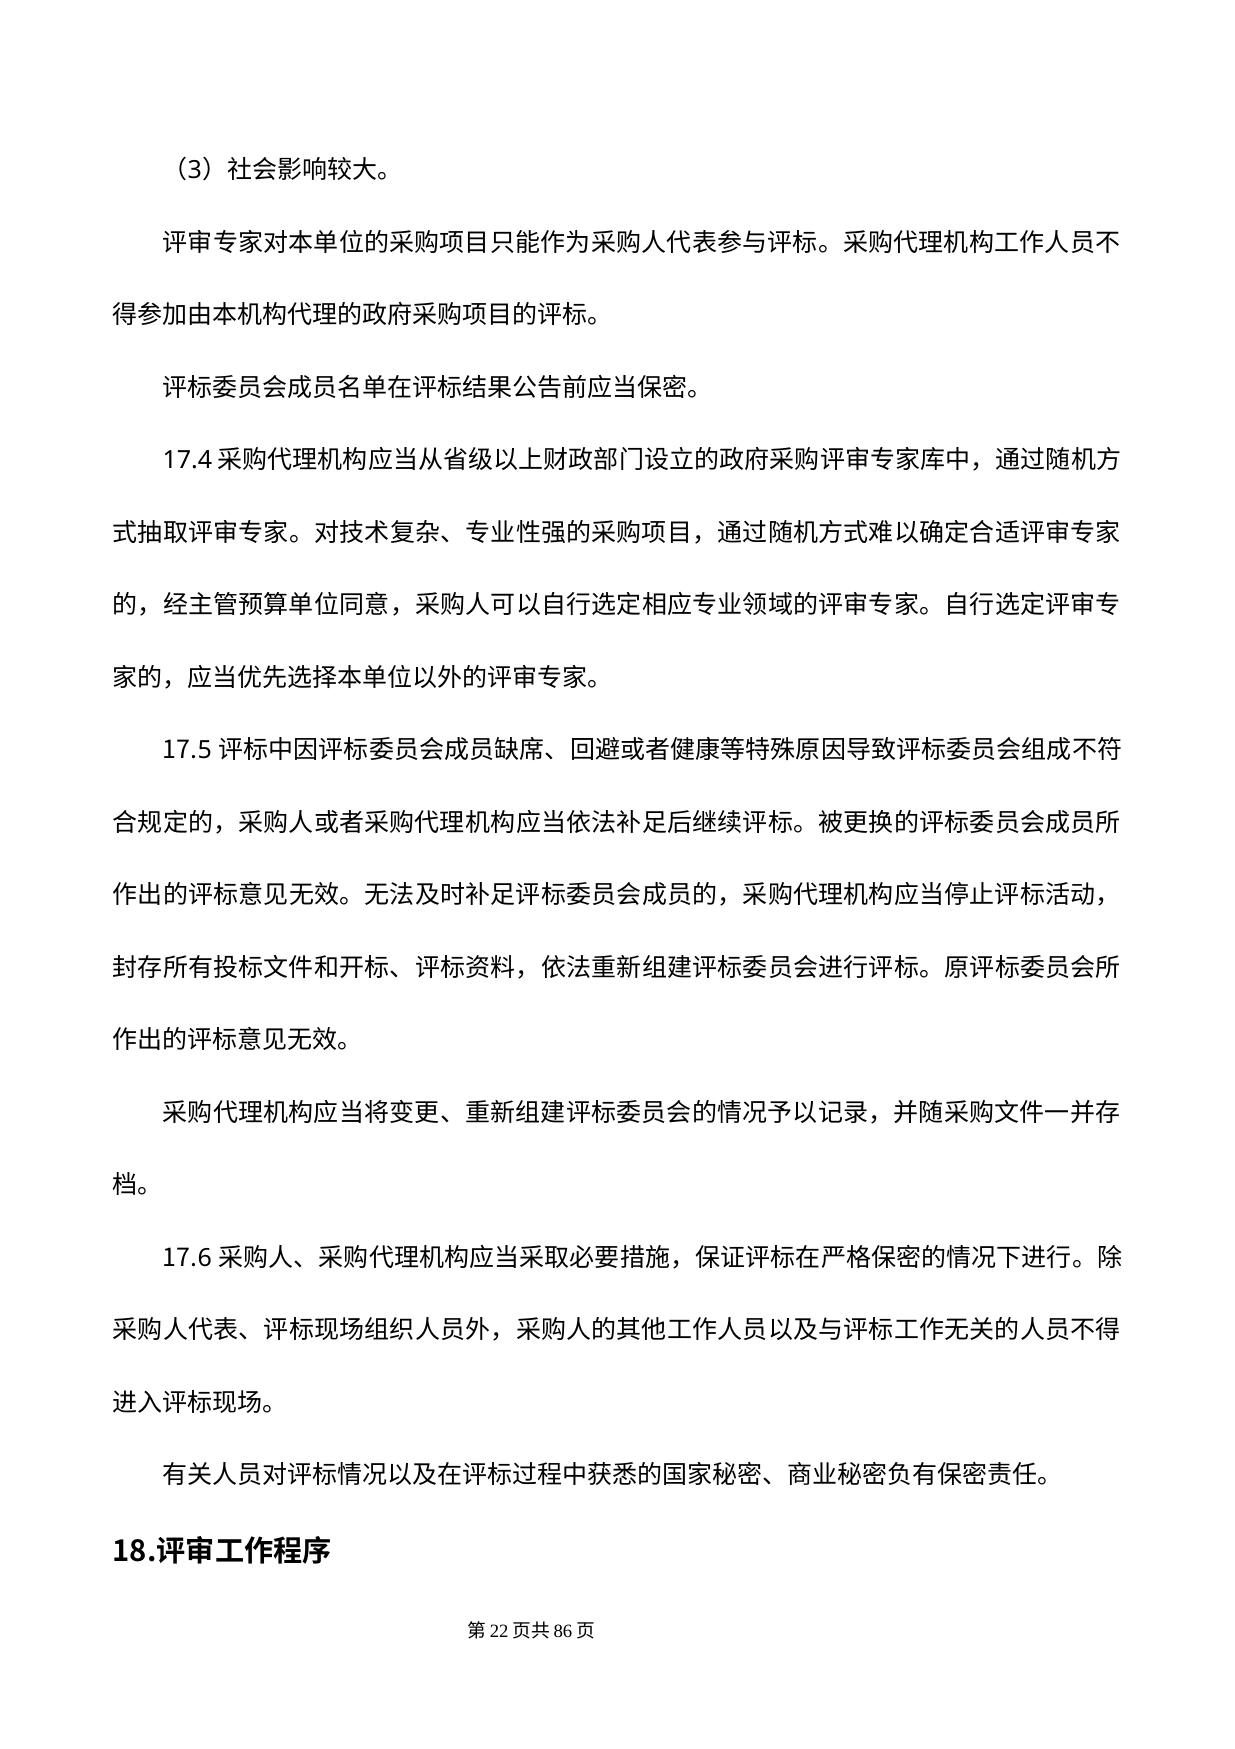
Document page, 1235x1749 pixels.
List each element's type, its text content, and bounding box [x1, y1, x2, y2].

text 17.5 评标中因评标委员会成员缺席、回避或者健康等特殊原因导致评标委员会组成不符合规定的，采购人或者采购代理机构应当依法补足后继续评标。被更换的评标委员会成员所作出的评标意见无效。无法及时补足评标委员会成员的，采购代理机构应当停止评标活动，封存所有投标文件和开标、评标资料，依法重新组建评标委员会进行评标。原评标委员会所作出的评标意见无效。 [112, 730, 1122, 1056]
text （3）社会影响较大。 [112, 150, 1122, 186]
text 采购代理机构应当将变更、重新组建评标委员会的情况予以记录，并随采购文件一并存档。 [112, 1092, 1122, 1201]
text 评标委员会成员名单在评标结果公告前应当保密。 [112, 367, 1122, 404]
text 评审专家对本单位的采购项目只能作为采购人代表参与评标。采购代理机构工作人员不得参加由本机构代理的政府采购项目的评标。 [112, 222, 1122, 331]
title 18.评审工作程序 [112, 1527, 1122, 1570]
text 有关人员对评标情况以及在评标过程中获悉的国家秘密、商业秘密负有保密责任。 [112, 1455, 1122, 1491]
text 17.6 采购人、采购代理机构应当采取必要措施，保证评标在严格保密的情况下进行。除采购人代表、评标现场组织人员外，采购人的其他工作人员以及与评标工作无关的人员不得进入评标现场。 [112, 1237, 1122, 1419]
text 17.4采购代理机构应当从省级以上财政部门设立的政府采购评审专家库中，通过随机方式抽取评审专家。对技术复杂、专业性强的采购项目，通过随机方式难以确定合适评审专家的，经主管预算单位同意，采购人可以自行选定相应专业领域的评审专家。自行选定评审专家的，应当优先选择本单位以外的评审专家。 [112, 440, 1122, 694]
